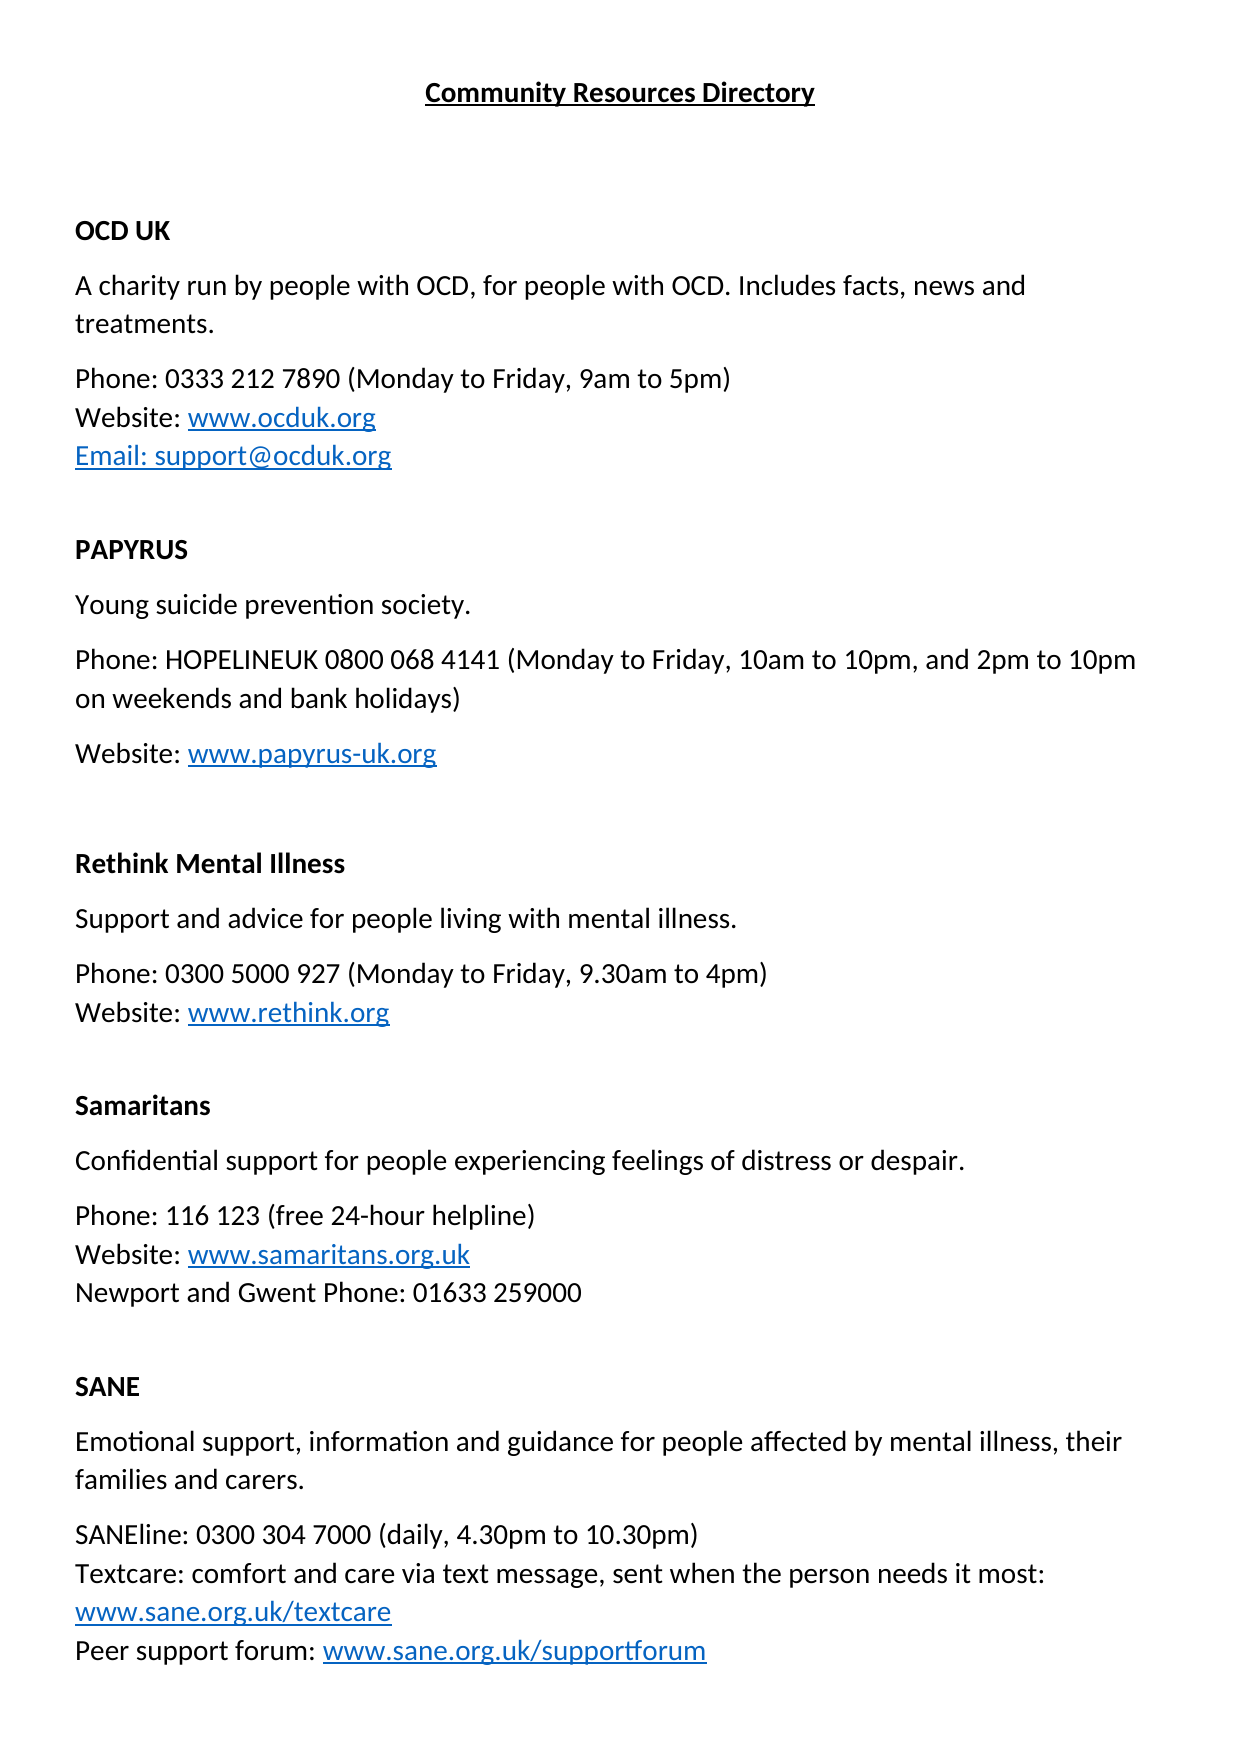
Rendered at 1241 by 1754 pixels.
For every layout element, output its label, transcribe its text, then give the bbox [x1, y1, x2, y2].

text Phone: 0333 212 7890 (Monday to Friday, 9am to 5pm) [75, 361, 1165, 396]
text Phone: HOPELINEUK 0800 068 4141 (Monday to Friday, 10am to 10pm, and 2pm to 10pm on weekends and bank holidays) [75, 641, 1165, 715]
text SANEline: 0300 304 7000 (daily, 4.30pm to 10.30pm) [75, 1516, 1165, 1552]
text Support and advice for people living with mental illness. [75, 900, 1165, 936]
text SANE [75, 1368, 1165, 1403]
text OCD UK [75, 212, 1165, 248]
text Confidential support for people experiencing feelings of distress or despair. [75, 1142, 1165, 1178]
text Email: support@ocduk.org [75, 437, 1165, 473]
text Website: www.papyrus-uk.org [75, 735, 1165, 770]
text Website: www.samaritans.org.uk [75, 1236, 1165, 1271]
text PAPYRUS [75, 531, 1165, 567]
text Young suicide prevention society. [75, 586, 1165, 622]
text Website: www.rethink.org [75, 994, 1165, 1029]
text Newport and Gwent Phone: 01633 259000 [75, 1274, 1165, 1310]
text Website: www.ocduk.org [75, 399, 1165, 435]
text Phone: 0300 5000 927 (Monday to Friday, 9.30am to 4pm) [75, 955, 1165, 991]
text Peer support forum: www.sane.org.uk/supportforum [75, 1632, 1165, 1667]
text Textcare: comfort and care via text message, sent when the person needs it most: www.sane.org.uk/textcare [75, 1555, 1165, 1629]
text Emotional support, information and guidance for people affected by mental illness, their families and carers. [75, 1423, 1165, 1497]
text Phone: 116 123 (free 24-hour helpline) [75, 1197, 1165, 1233]
text Rethink Mental Illness [75, 845, 1165, 881]
text A charity run by people with OCD, for people with OCD. Includes facts, news and treatments. [75, 267, 1165, 341]
text Samaritans [75, 1087, 1165, 1123]
